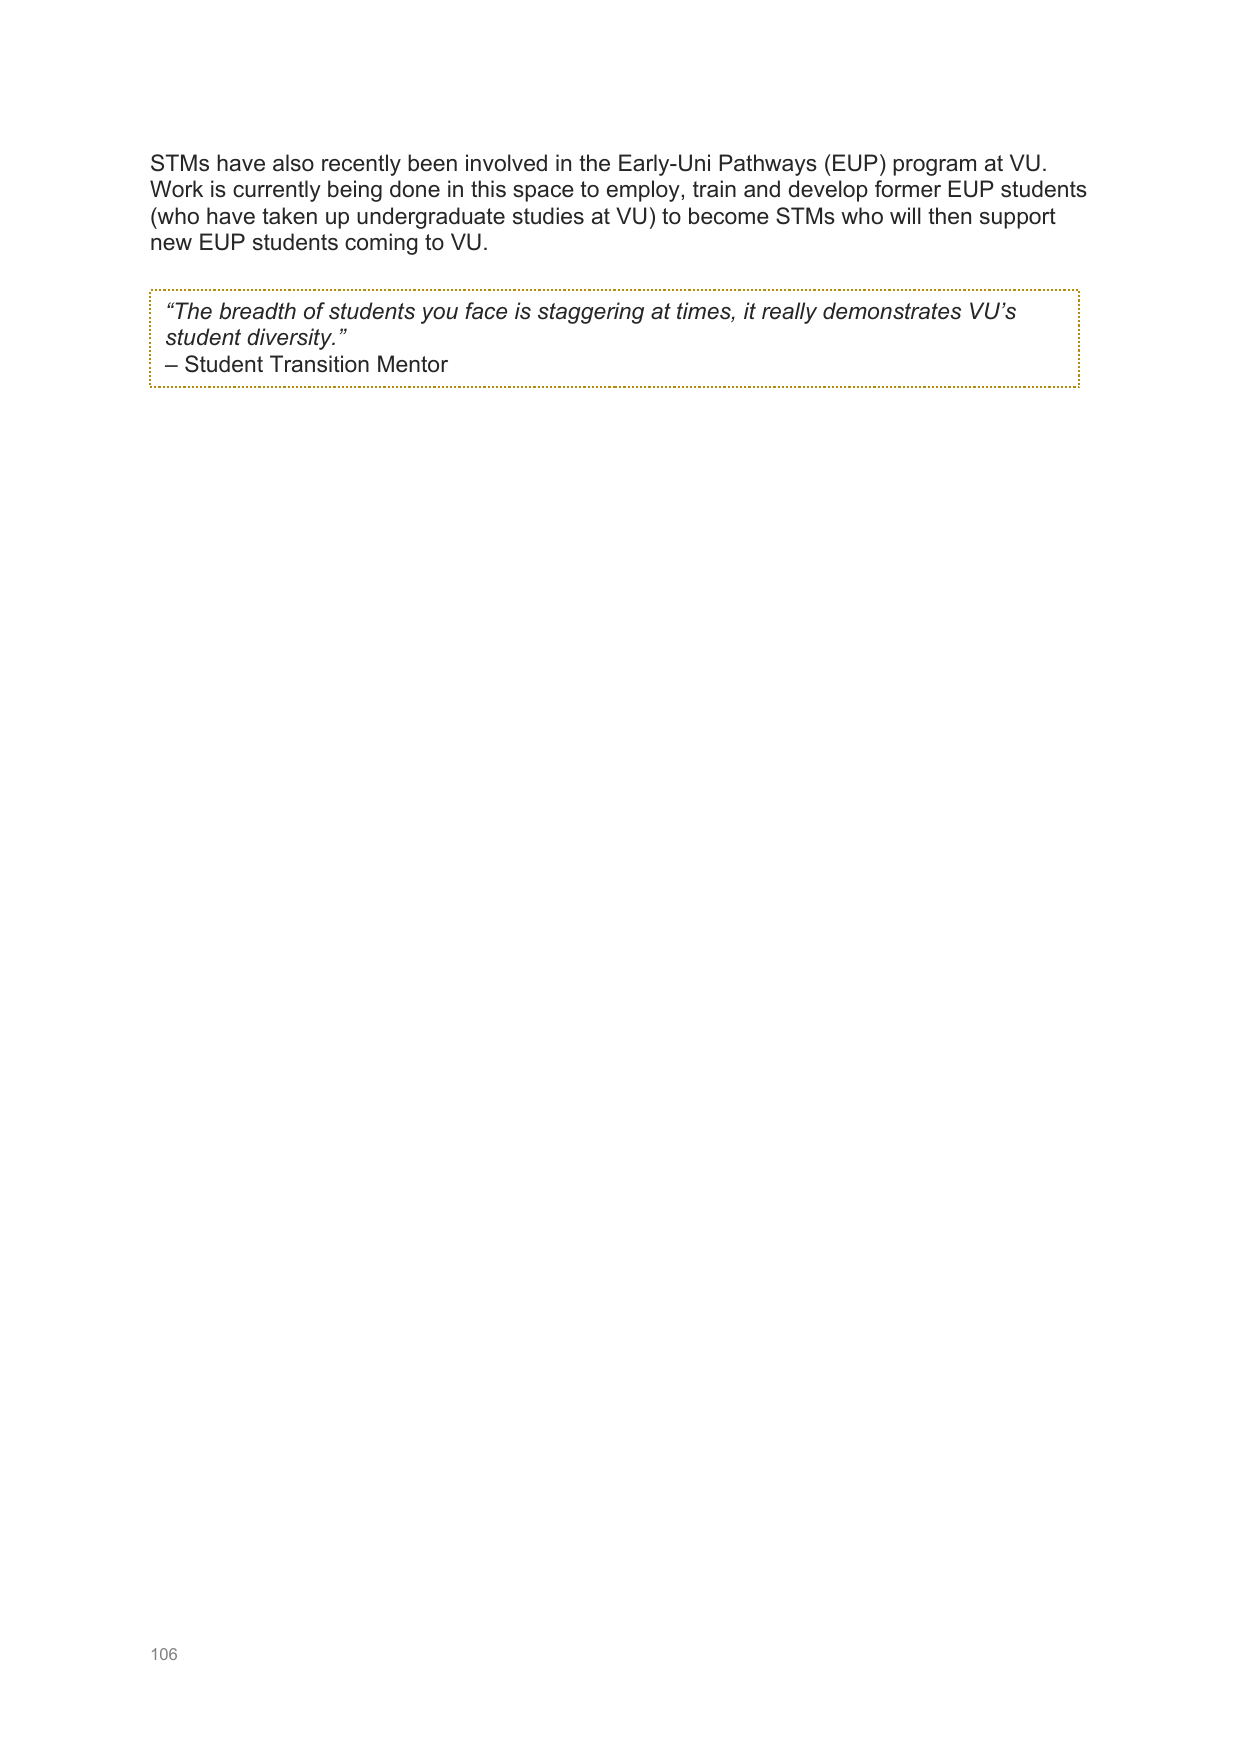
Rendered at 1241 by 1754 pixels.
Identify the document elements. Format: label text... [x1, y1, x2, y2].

text STMs have also recently been involved in the Early-Uni Pathways (EUP) program at VU. Work is currently being done in this space to employ, train and develop former EUP students (who have taken up undergraduate studies at VU) to become STMs who will then support new EUP students coming to VU. [150, 150, 1090, 255]
